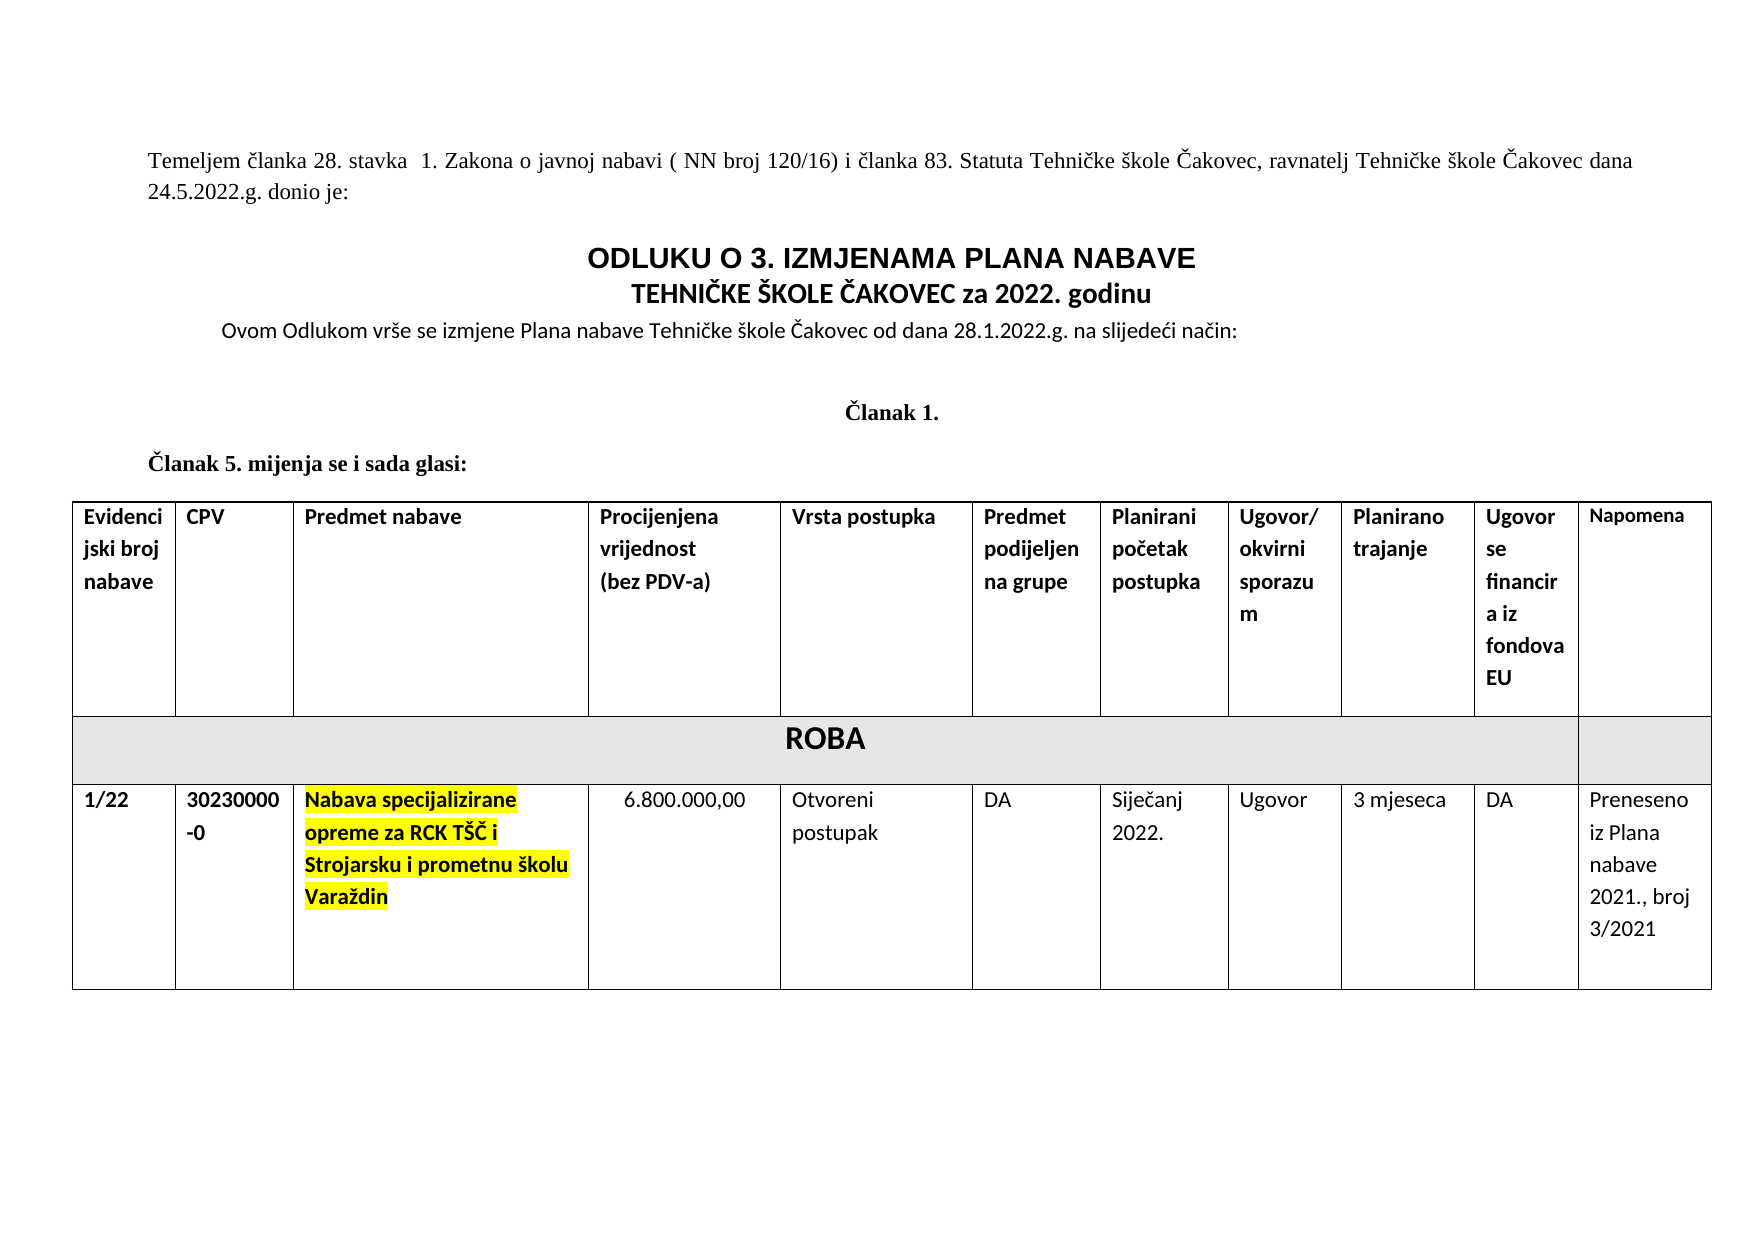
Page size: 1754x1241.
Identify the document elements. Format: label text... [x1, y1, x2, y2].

table_header Predmet nabave [294, 503, 588, 716]
table_header Evidencijski broj nabave [73, 503, 175, 716]
table_cell ROBA [73, 717, 1578, 784]
text Članak 1. [148, 399, 1636, 426]
table_cell Otvoreni postupak [781, 785, 972, 989]
text Članak 5. mijenja se i sada glasi: [148, 450, 1636, 477]
table_cell [1579, 717, 1711, 784]
table_cell Preneseno iz Plana nabave 2021., broj 3/2021 [1579, 785, 1711, 989]
table_header Planirani početak postupka [1101, 503, 1228, 716]
text Ovom Odlukom vrše se izmjene Plana nabave Tehničke škole Čakovec od dana 28.1.2022.g. na slijedeći način: [148, 316, 1636, 344]
table_cell DA [1475, 785, 1578, 989]
table_header Ugovor/okvirni sporazum [1229, 503, 1341, 716]
table_cell 30230000-0 [176, 785, 293, 989]
table_header Procijenjena vrijednost (bez PDV-a) [589, 503, 780, 716]
table_cell 3 mjeseca [1342, 785, 1474, 989]
table_header Vrsta postupka [781, 503, 972, 716]
table_cell Siječanj 2022. [1101, 785, 1228, 989]
table_cell 6.800.000,00 [589, 785, 780, 989]
table_header Planirano trajanje [1342, 503, 1474, 716]
table_header Predmet podijeljen na grupe [973, 503, 1100, 716]
table_cell DA [973, 785, 1100, 989]
text TEHNIČKE ŠKOLE ČAKOVEC za 2022. godinu [148, 275, 1636, 311]
text Temeljem članka 28. stavka 1. Zakona o javnoj nabavi ( NN broj 120/16) i članka 83. Statuta Tehničke škole Čakovec, ravnatelj Tehničke škole Čakovec dana 24.5.2022.g. donio je: [148, 148, 1636, 204]
table_cell Ugovor [1229, 785, 1341, 989]
table_cell Nabava specijalizirane opreme za RCK TŠČ i Strojarsku i prometnu školu Varaždin [294, 785, 588, 989]
table_header Ugovor se financira iz fondova EU [1475, 503, 1578, 716]
table_header Napomena [1579, 503, 1711, 716]
text ODLUKU O 3. IZMJENAMA PLANA NABAVE [148, 242, 1636, 275]
table_header CPV [176, 503, 293, 716]
table_cell 1/22 [73, 785, 175, 989]
